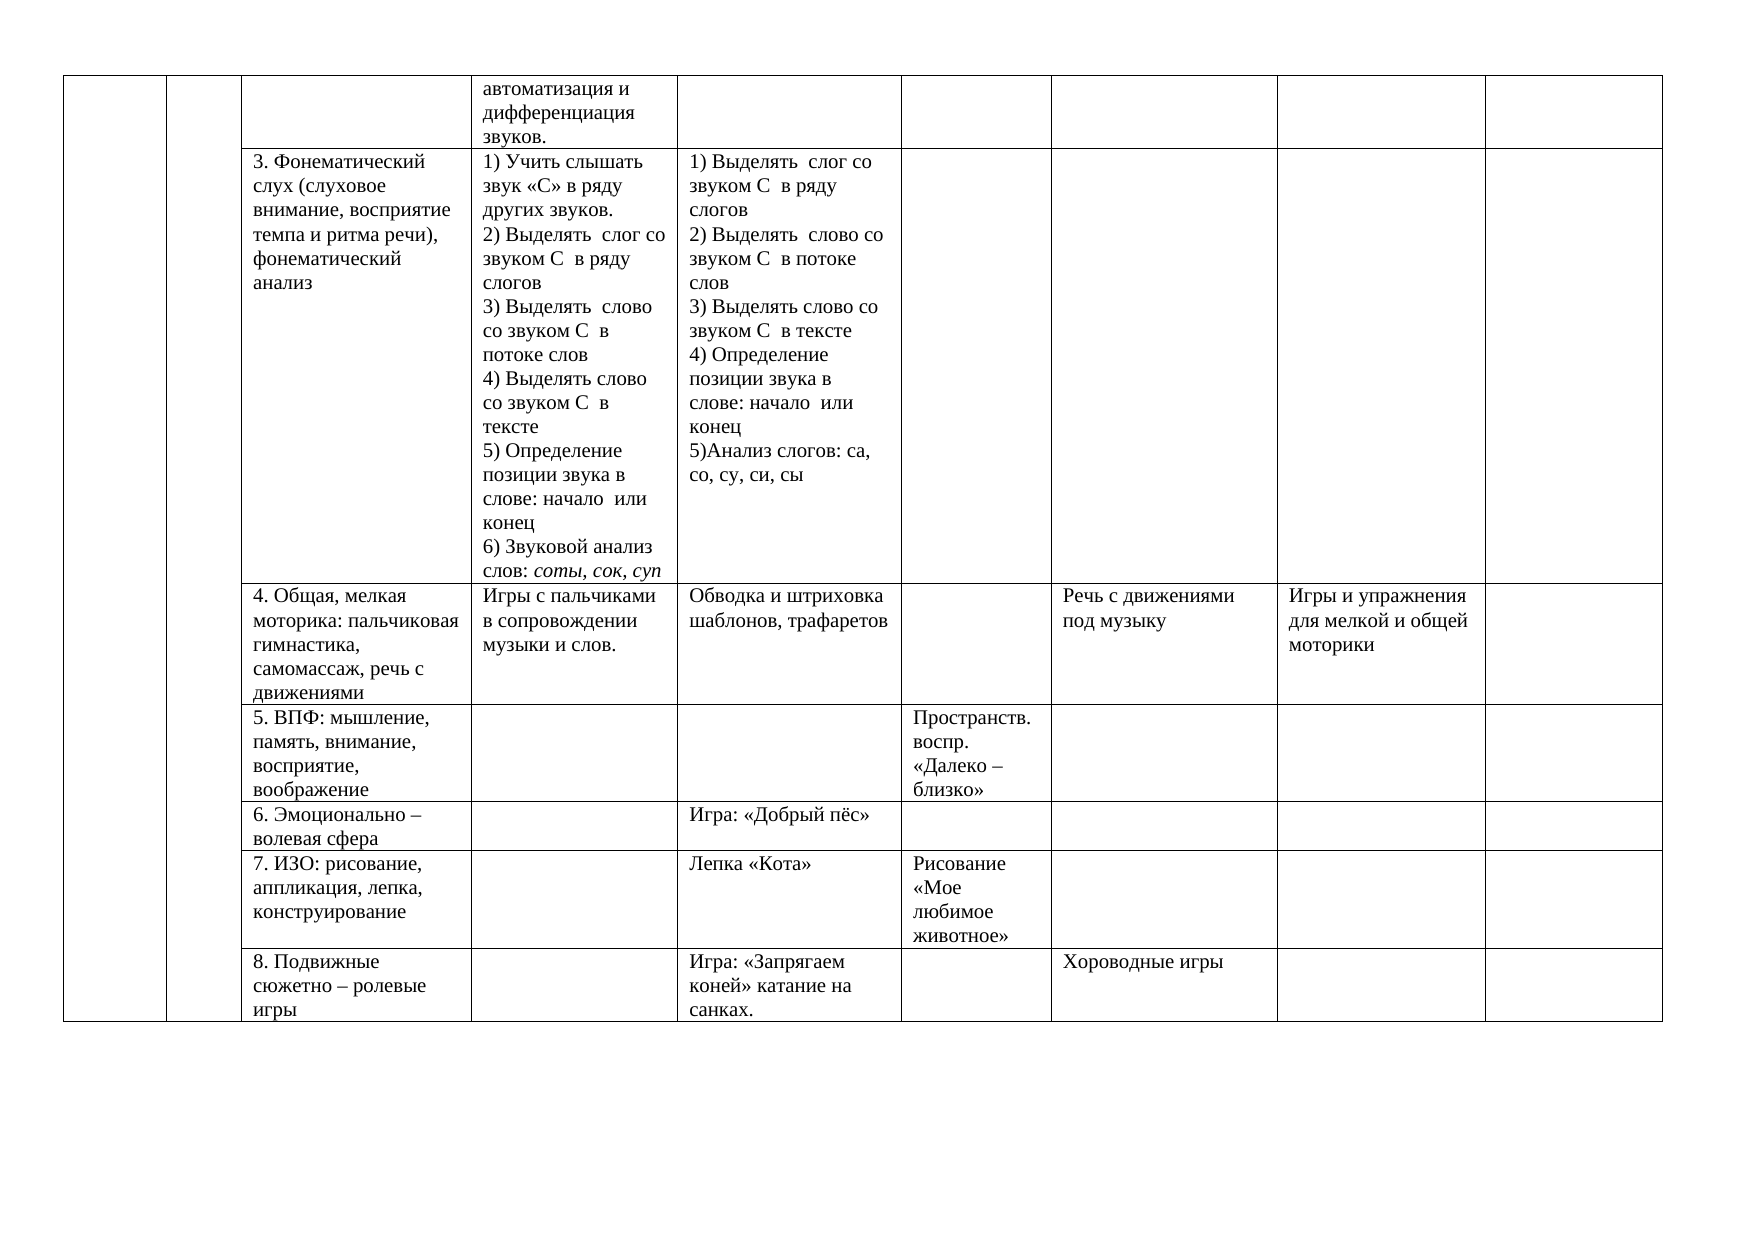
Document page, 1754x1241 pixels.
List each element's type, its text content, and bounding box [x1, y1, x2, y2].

table_cell Лепка «Кота» [678, 851, 901, 947]
table_cell [1052, 851, 1277, 947]
table_cell [472, 802, 677, 850]
table_cell Игра: «Запрягаем коней» катание на санках. [678, 949, 901, 1021]
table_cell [1052, 76, 1277, 148]
table_cell [902, 584, 1051, 704]
table_cell [1486, 149, 1662, 582]
table_cell [1278, 949, 1485, 1021]
table_cell [902, 949, 1051, 1021]
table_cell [678, 76, 901, 148]
table_cell 5. ВПФ: мышление, память, внимание, восприятие, воображение [242, 705, 471, 801]
table_cell 1) Выделять слог со звуком С в ряду слогов 2) Выделять слово со звуком С в потоке слов 3) Выделять слово со звуком С в тексте 4) Определение позиции звука в слове: начало или конец 5)Анализ слогов: са, со, су, си, сы [678, 149, 901, 582]
table_cell [902, 149, 1051, 582]
table_cell [1278, 705, 1485, 801]
table_cell [1486, 584, 1662, 704]
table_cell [472, 76, 677, 148]
table_cell Речь с движениями под музыку [1052, 584, 1277, 704]
table_cell [1278, 802, 1485, 850]
table_cell 1) Учить слышать звук «С» в ряду других звуков. 2) Выделять слог со звуком С в ряду слогов 3) Выделять слово со звуком С в потоке слов 4) Выделять слово со звуком С в тексте 5) Определение позиции звука в слове: начало или конец 6) Звуковой анализ слов: соты, сок, суп [472, 149, 677, 582]
table_cell [902, 802, 1051, 850]
table_cell [1052, 802, 1277, 850]
table_cell [472, 851, 677, 947]
table_cell 8. Подвижные сюжетно – ролевые игры [242, 949, 471, 1021]
table_cell Обводка и штриховка шаблонов, трафаретов [678, 584, 901, 704]
table_cell [472, 949, 677, 1021]
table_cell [902, 76, 1051, 148]
table_cell [1052, 705, 1277, 801]
table_cell [1486, 851, 1662, 947]
table_cell [1486, 705, 1662, 801]
table_cell [1278, 851, 1485, 947]
table_cell Рисование «Мое любимое животное» [902, 851, 1051, 947]
table_cell 7. ИЗО: рисование, аппликация, лепка, конструирование [242, 851, 471, 947]
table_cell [242, 76, 471, 148]
table_cell [1486, 949, 1662, 1021]
table_cell [1278, 149, 1485, 582]
table_cell [1278, 76, 1485, 148]
table_cell 4. Общая, мелкая моторика: пальчиковая гимнастика, самомассаж, речь с движениями [242, 584, 471, 704]
table_cell Пространств. воспр. «Далеко – близко» [902, 705, 1051, 801]
table_cell [678, 705, 901, 801]
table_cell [1486, 76, 1662, 148]
table_cell 6. Эмоционально – волевая сфера [242, 802, 471, 850]
table_cell 3. Фонематический слух (слуховое внимание, восприятие темпа и ритма речи), фонематический анализ [242, 149, 471, 582]
table_cell Хороводные игры [1052, 949, 1277, 1021]
table_cell Игры с пальчиками в сопровождении музыки и слов. [472, 584, 677, 704]
table_cell [1052, 149, 1277, 582]
table_cell Игры и упражнения для мелкой и общей моторики [1278, 584, 1485, 704]
table_cell [1486, 802, 1662, 850]
table_cell [472, 705, 677, 801]
table_cell Игра: «Добрый пёс» [678, 802, 901, 850]
